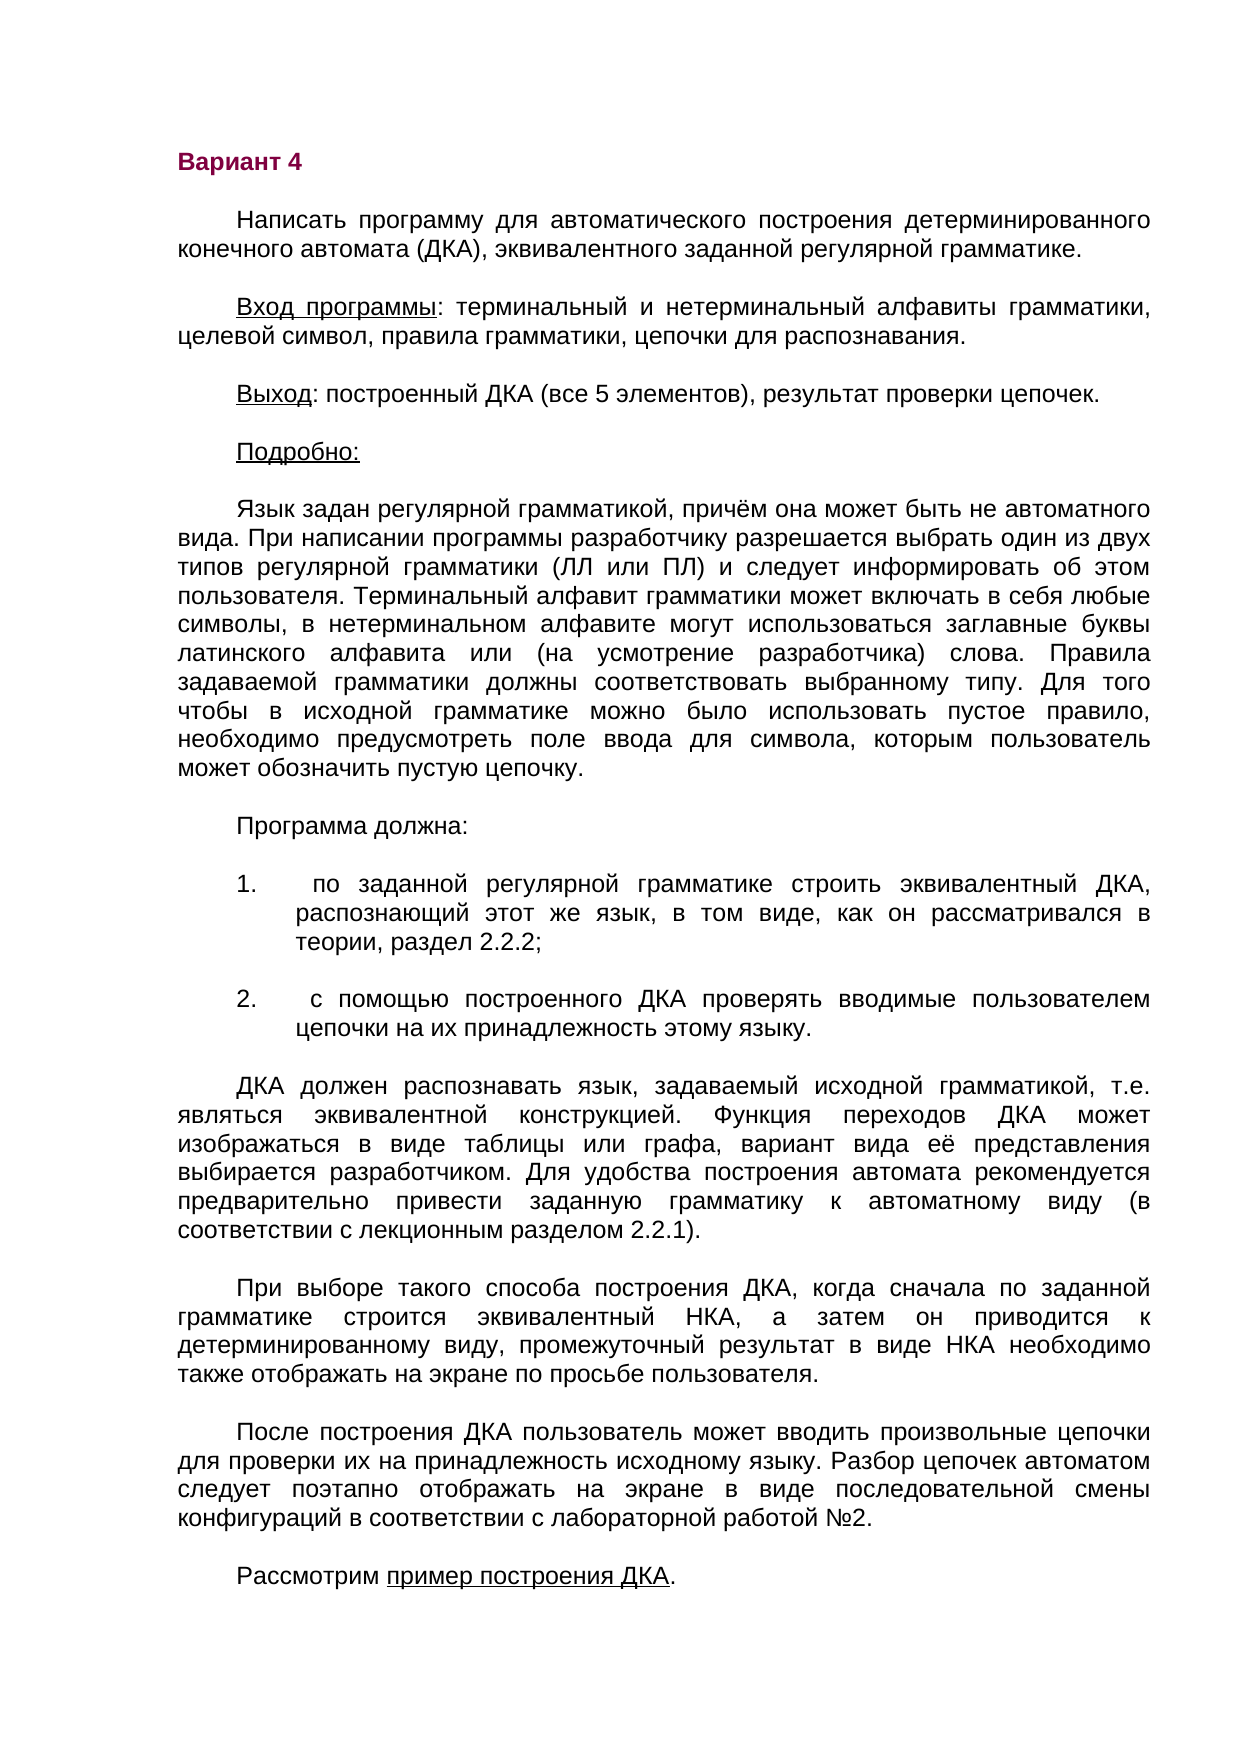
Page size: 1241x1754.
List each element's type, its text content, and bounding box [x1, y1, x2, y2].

text Написать программу для автоматического построения детерминированного конечного автомата (ДКА), эквивалентного заданной регулярной грамматике. [177, 205, 1152, 263]
text Рассмотрим пример построения ДКА. [177, 1561, 1152, 1590]
text Язык задан регулярной грамматикой, причём она может быть не автоматного вида. При написании программы разработчику разрешается выбрать один из двух типов регулярной грамматики (ЛЛ или ПЛ) и следует информировать об этом пользователя. Терминальный алфавит грамматики может включать в себя любые символы, в нетерминальном алфавите могут использоваться заглавные буквы латинского алфавита или (на усмотрение разработчика) слова. Правила задаваемой грамматики должны соответствовать выбранному типу. Для того чтобы в исходной грамматике можно было использовать пустое правило, необходимо предусмотреть поле ввода для символа, которым пользователь может обозначить пустую цепочку. [177, 494, 1152, 782]
text Программа должна: [177, 811, 1152, 840]
text При выборе такого способа построения ДКА, когда сначала по заданной грамматике строится эквивалентный НКА, а затем он приводится к детерминированному виду, промежуточный результат в виде НКА необходимо также отображать на экране по просьбе пользователя. [177, 1273, 1152, 1388]
text Подробно: [177, 436, 1152, 465]
text ДКА должен распознавать язык, задаваемый исходной грамматикой, т.е. являться эквивалентной конструкцией. Функция переходов ДКА может изображаться в виде таблицы или графа, вариант вида её представления выбирается разработчиком. Для удобства построения автомата рекомендуется предварительно привести заданную грамматику к автоматному виду (в соответствии с лекционным разделом 2.2.1). [177, 1071, 1152, 1243]
text Вход программы: терминальный и нетерминальный алфавиты грамматики, целевой символ, правила грамматики, цепочки для распознавания. [177, 292, 1152, 349]
text 2. с помощью построенного ДКА проверять вводимые пользователем цепочки на их принадлежность этому языку. [236, 984, 1152, 1042]
text После построения ДКА пользователь может вводить произвольные цепочки для проверки их на принадлежность исходному языку. Разбор цепочек автоматом следует поэтапно отображать на экране в виде последовательной смены конфигураций в соответствии с лабораторной работой №2. [177, 1417, 1152, 1532]
text Выход: построенный ДКА (все 5 элементов), результат проверки цепочек. [177, 378, 1152, 407]
text 1. по заданной регулярной грамматике строить эквивалентный ДКА, распознающий этот же язык, в том виде, как он рассматривался в теории, раздел 2.2.2; [236, 869, 1152, 955]
text Вариант 4 [177, 147, 1152, 176]
